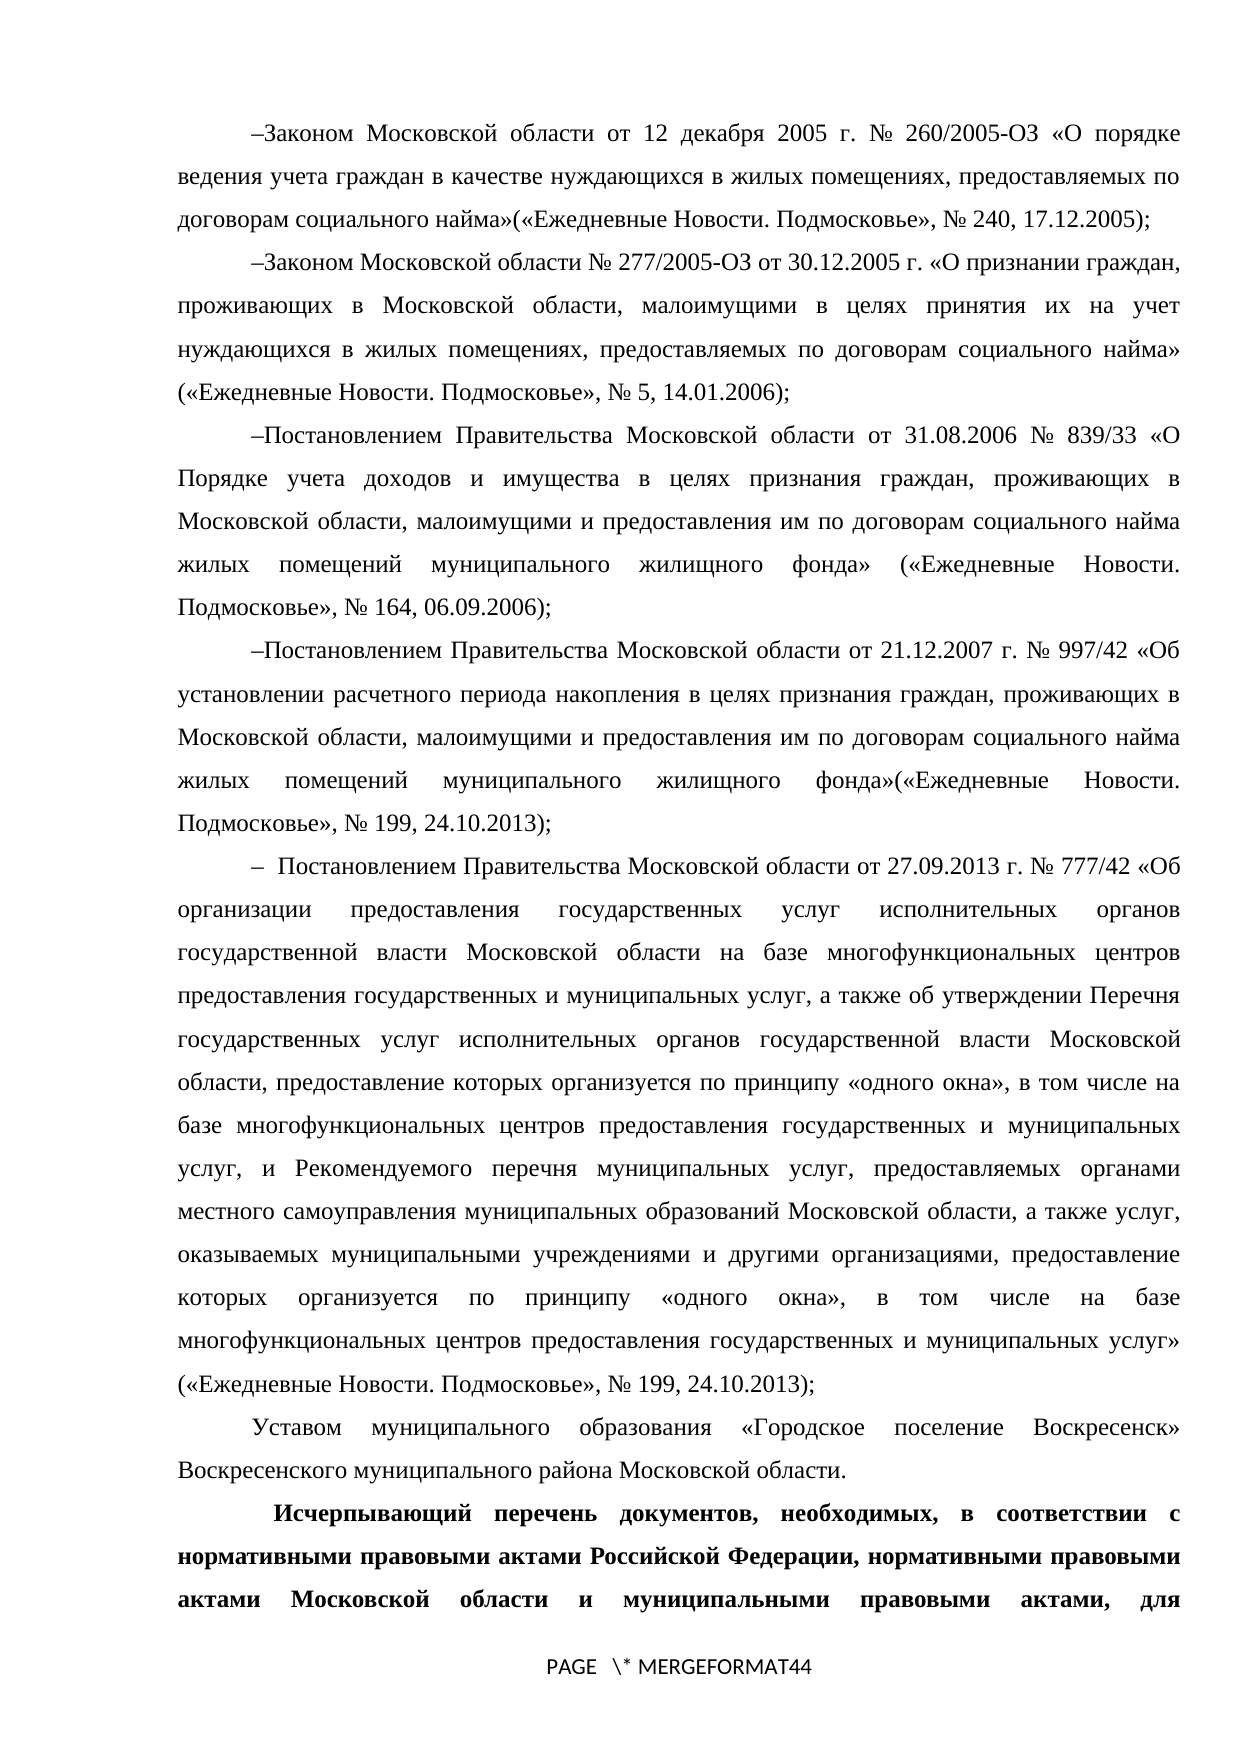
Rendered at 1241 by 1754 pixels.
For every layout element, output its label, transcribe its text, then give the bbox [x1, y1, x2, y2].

list –Законом Московской области № 277/2005-ОЗ от 30.12.2005 г. «О признании граждан, проживающих в Московской области, малоимущими в целях принятия их на учет нуждающихся в жилых помещениях, предоставляемых по договорам социального найма» («Ежедневные Новости. Подмосковье», № 5, 14.01.2006); [177, 247, 1181, 406]
text –Постановлением Правительства Московской области от 31.08.2006 № 839/33 «О Порядке учета доходов и имущества в целях признания граждан, проживающих в Московской области, малоимущими и предоставления им по договорам социального найма жилых помещений муниципального жилищного фонда» («Ежедневные Новости. Подмосковье», № 164, 06.09.2006); [177, 420, 1181, 621]
text –Постановлением Правительства Московской области от 21.12.2007 г. № 997/42 «Об установлении расчетного периода накопления в целях признания граждан, проживающих в Московской области, малоимущими и предоставления им по договорам социального найма жилых помещений муниципального жилищного фонда»(«Ежедневные Новости. Подмосковье», № 199, 24.10.2013); [177, 636, 1181, 837]
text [177, 1498, 1181, 1613]
text Уставом муниципального образования «Городское поселение Воскресенск» Воскресенского муниципального района Московской области. [177, 1412, 1181, 1484]
text – Постановлением Правительства Московской области от 27.09.2013 г. № 777/42 «Об организации предоставления государственных услуг исполнительных органов государственной власти Московской области на базе многофункциональных центров предоставления государственных и муниципальных услуг, а также об утверждении Перечня государственных услуг исполнительных органов государственной власти Московской области, предоставление которых организуется по принципу «одного окна», в том числе на базе многофункциональных центров предоставления государственных и муниципальных услуг, и Рекомендуемого перечня муниципальных услуг, предоставляемых органами местного самоуправления муниципальных образований Московской области, а также услуг, оказываемых муниципальными учреждениями и другими организациями, предоставление которых организуется по принципу «одного окна», в том числе на базе многофункциональных центров предоставления государственных и муниципальных услуг» («Ежедневные Новости. Подмосковье», № 199, 24.10.2013); [177, 851, 1181, 1397]
list –Законом Московской области от 12 декабря 2005 г. № 260/2005-ОЗ «О порядке ведения учета граждан в качестве нуждающихся в жилых помещениях, предоставляемых по договорам социального найма»(«Ежедневные Новости. Подмосковье», № 240, 17.12.2005); [177, 118, 1181, 233]
